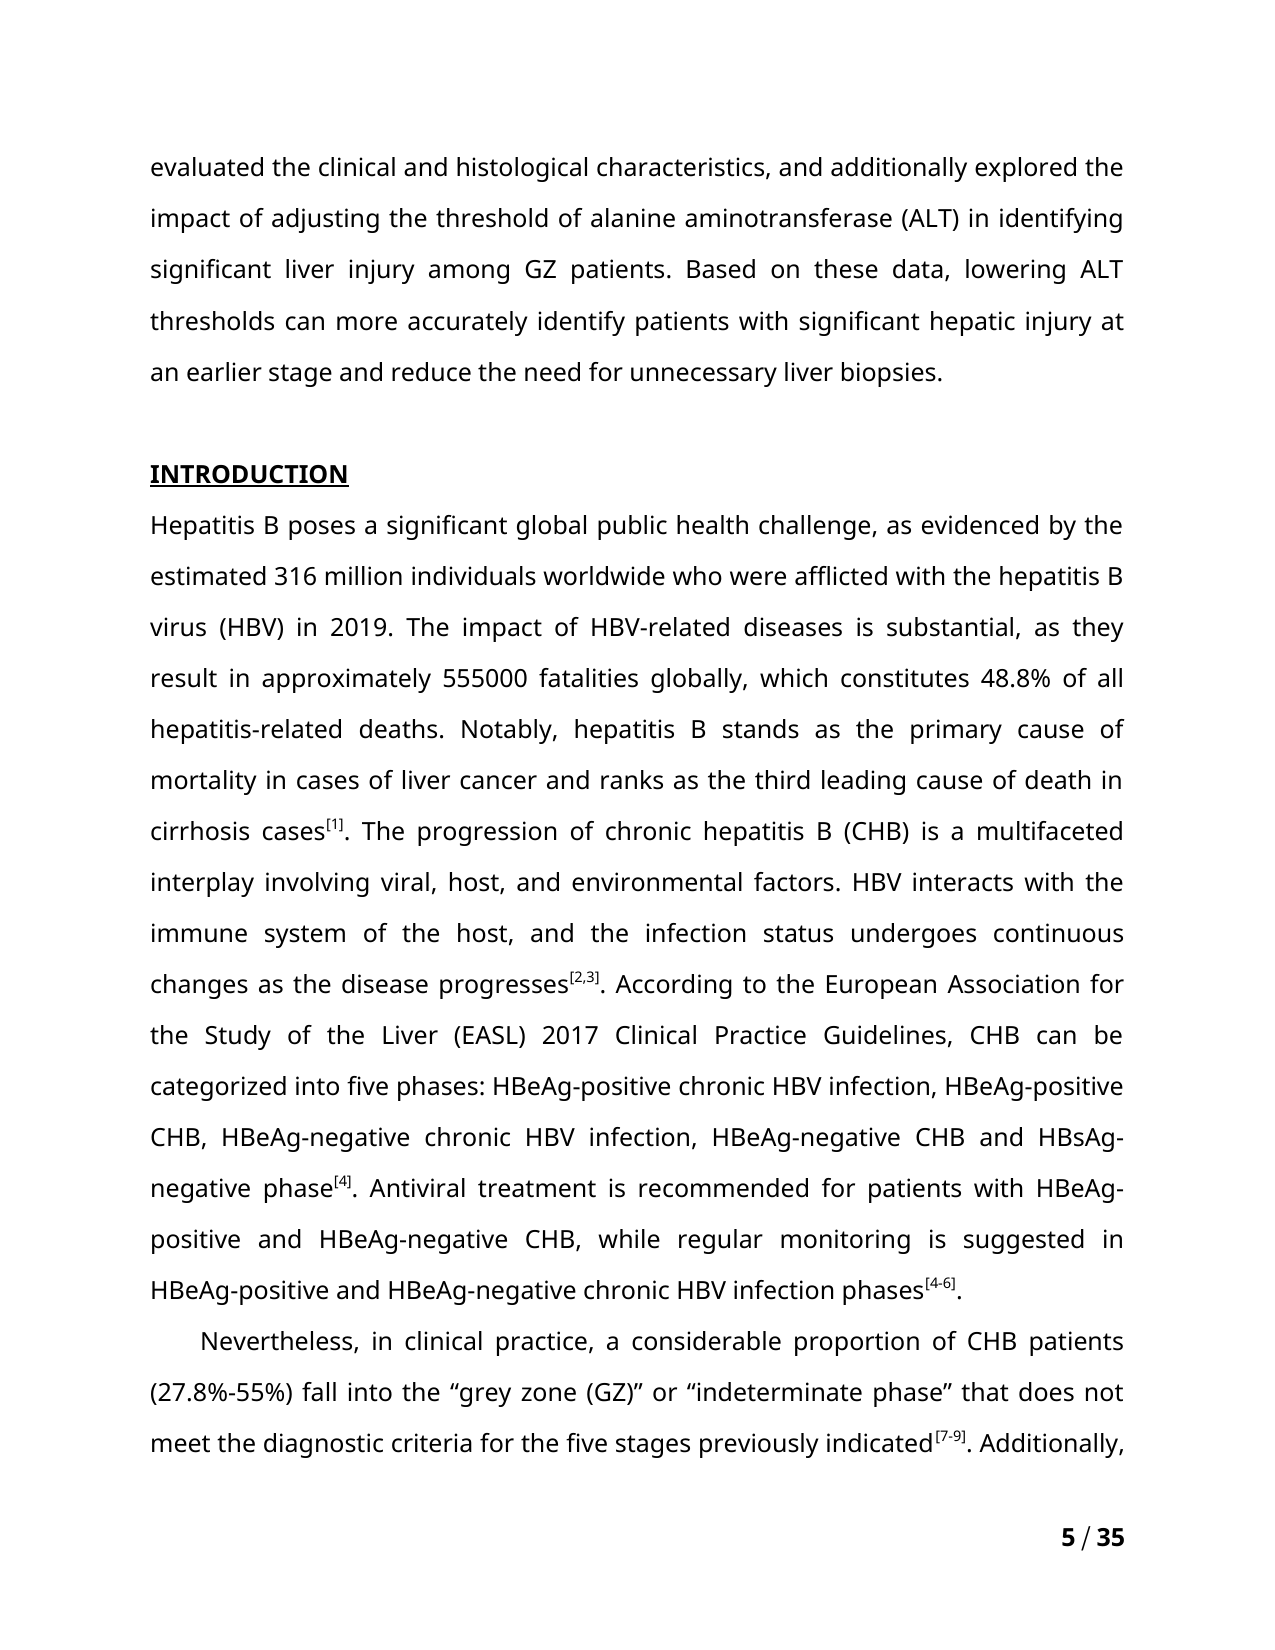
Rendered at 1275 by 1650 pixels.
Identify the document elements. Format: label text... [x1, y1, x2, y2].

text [150, 150, 1125, 388]
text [150, 1324, 1125, 1460]
text INTRODUCTION [150, 456, 1125, 490]
text Hepatitis B poses a significant global public health challenge, as evidenced by the estimated 316 million individuals worldwide who were afflicted with the hepatitis B virus (HBV) in 2019. The impact of HBV-related diseases is substantial, as they result in approximately 555000 fatalities globally, which constitutes 48.8% of all hepatitis-related deaths. Notably, hepatitis B stands as the primary cause of mortality in cases of liver cancer and ranks as the third leading cause of death in cirrhosis cases[1]. The progression of chronic hepatitis B (CHB) is a multifaceted interplay involving viral, host, and environmental factors. HBV interacts with the immune system of the host, and the infection status undergoes continuous changes as the disease progresses[2,3]. According to the European Association for the Study of the Liver (EASL) 2017 Clinical Practice Guidelines, CHB can be categorized into five phases: HBeAg-positive chronic HBV infection, HBeAg-positive CHB, HBeAg-negative chronic HBV infection, HBeAg-negative CHB and HBsAg-negative phase[4]. Antiviral treatment is recommended for patients with HBeAg-positive and HBeAg-negative CHB, while regular monitoring is suggested in HBeAg-positive and HBeAg-negative chronic HBV infection phases[4-6]. [150, 507, 1125, 1307]
